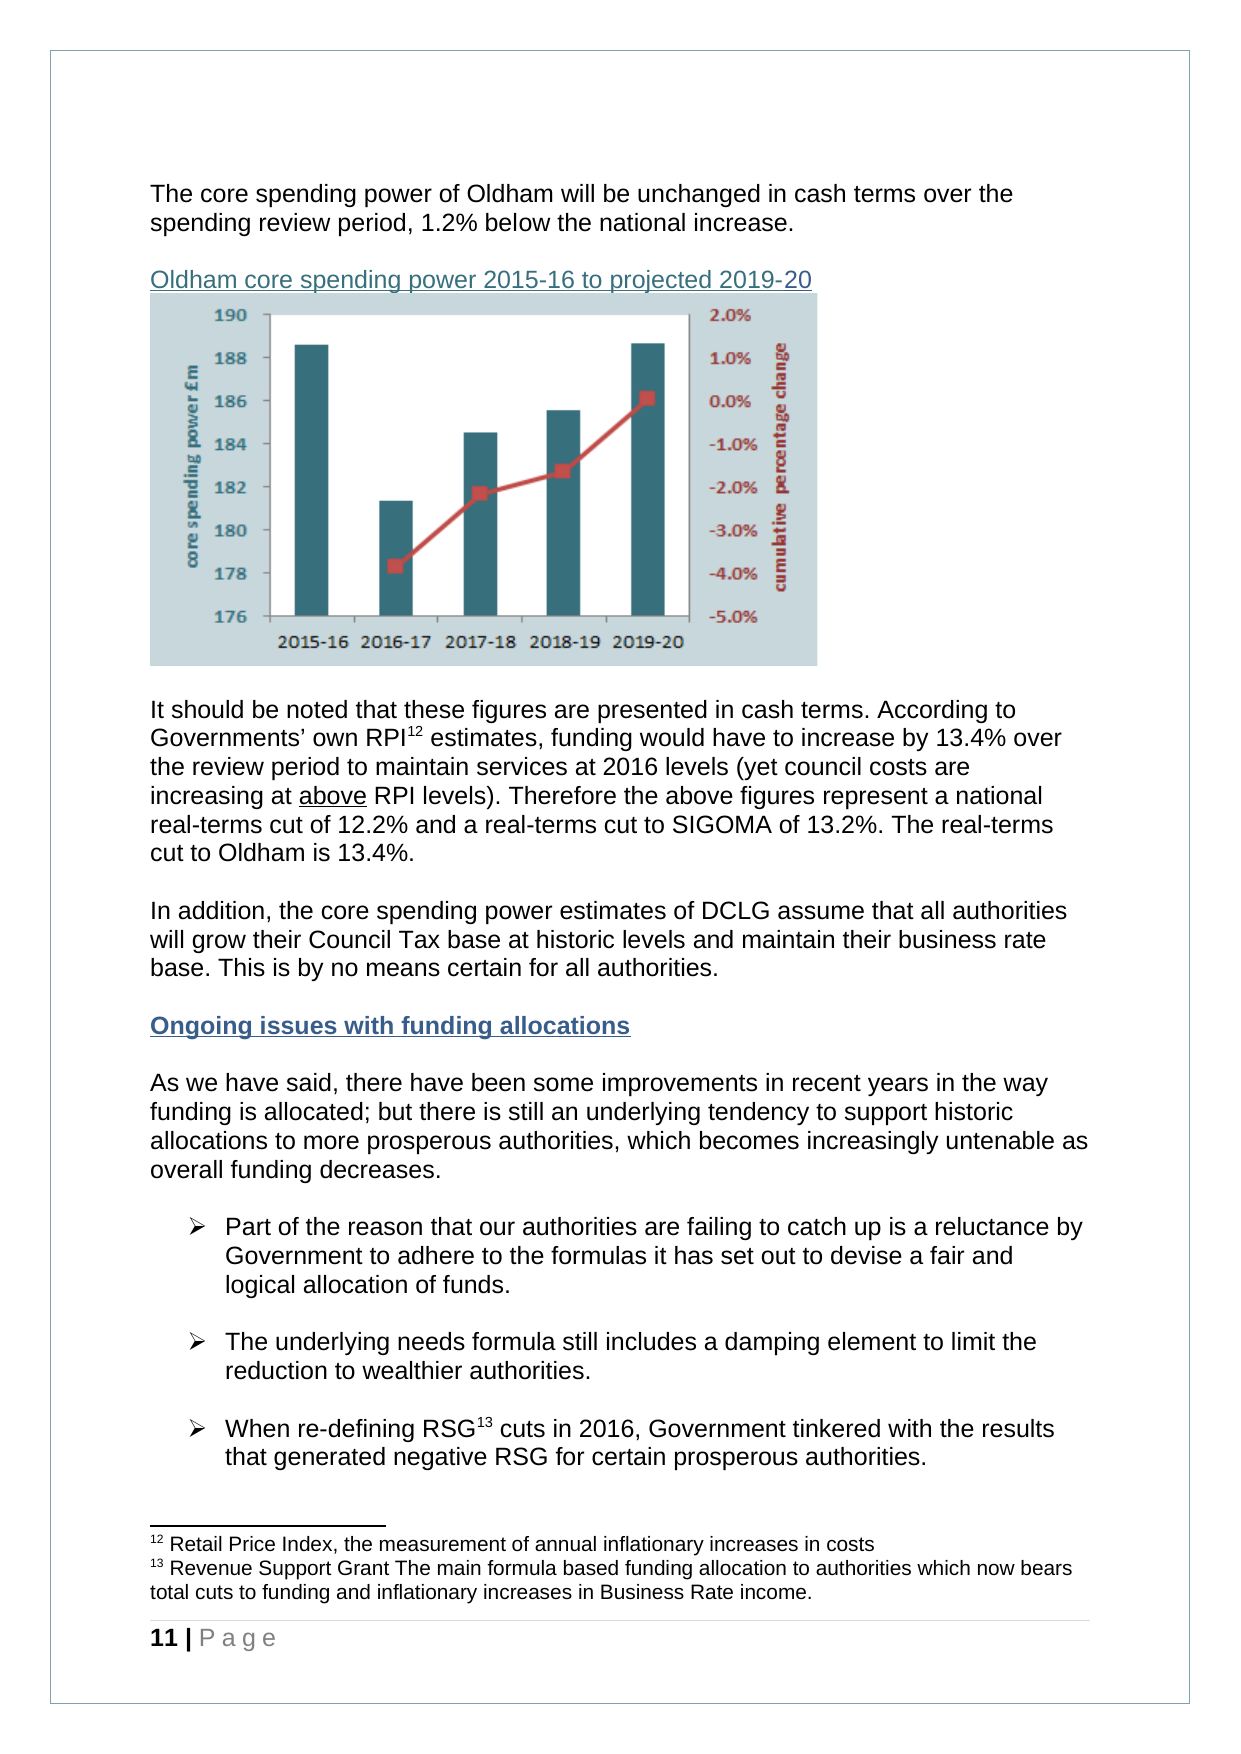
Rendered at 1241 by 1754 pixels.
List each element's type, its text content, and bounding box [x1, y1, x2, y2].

text In addition, the core spending power estimates of DCLG assume that all authorities will grow their Council Tax base at historic levels and maintain their business rate base. This is by no means certain for all authorities. [150, 896, 1090, 982]
text As we have said, there have been some improvements in recent years in the way funding is allocated; but there is still an underlying tendency to support historic allocations to more prosperous authorities, which becomes increasingly untenable as overall funding decreases. [150, 1068, 1090, 1183]
list The underlying needs formula still includes a damping element to limit the reduction to wealthier authorities. [187, 1327, 1090, 1385]
list Part of the reason that our authorities are failing to catch up is a reluctance by Government to adhere to the formulas it has set out to devise a fair and logical allocation of funds. [187, 1212, 1090, 1298]
text It should be noted that these figures are presented in cash terms. According to Governments’ own RPI estimates, funding would have to increase by 13.4% over the review period to maintain services at 2016 levels (yet council costs are increasing at above RPI levels). Therefore the above figures represent a national real-terms cut of 12.2% and a real-terms cut to SIGOMA of 13.2%. The real-terms cut to Oldham is 13.4%. [150, 694, 1090, 867]
picture [150, 293, 818, 666]
text The core spending power of Oldham will be unchanged in cash terms over the spending review period, 1.2% below the national increase. [150, 179, 1090, 236]
list When re-defining RSG cuts in 2016, Government tinkered with the results that generated negative RSG for certain prosperous authorities. [187, 1413, 1090, 1471]
text Ongoing issues with funding allocations [150, 1011, 1090, 1039]
